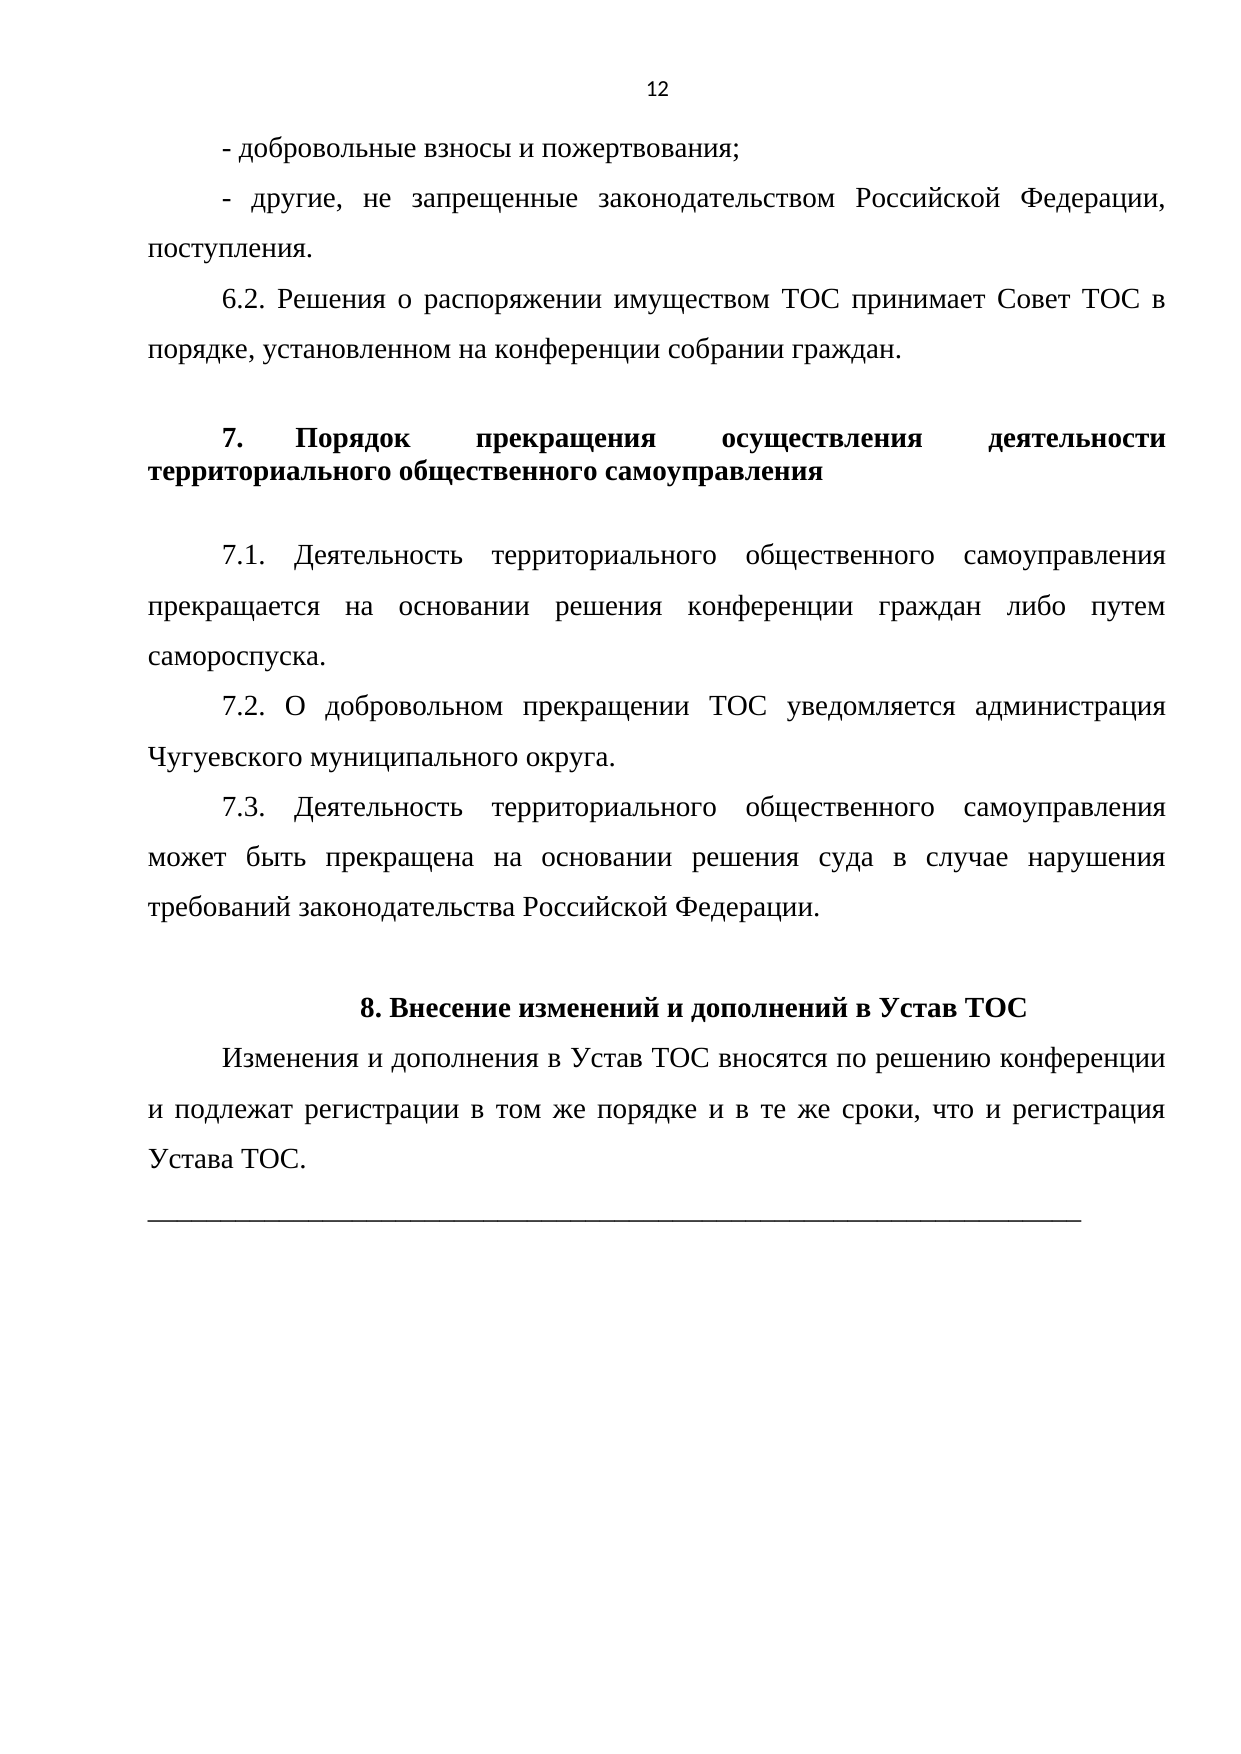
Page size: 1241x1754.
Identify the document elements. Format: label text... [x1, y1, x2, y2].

list - другие, не запрещенные законодательством Российской Федерации, поступления. [148, 180, 1167, 264]
list 6.2. Решения о распоряжении имуществом ТОС принимает Совет ТОС в порядке, установленном на конференции собрании граждан. [148, 281, 1167, 365]
list 7.1. Деятельность территориального общественного самоуправления прекращается на основании решения конференции граждан либо путем самороспуска. [148, 537, 1167, 672]
list 7.3. Деятельность территориального общественного самоуправления может быть прекращена на основании решения суда в случае нарушения требований законодательства Российской Федерации. [148, 789, 1167, 923]
list 7.2. О добровольном прекращении ТОС уведомляется администрация Чугуевского муниципального округа. [148, 688, 1167, 772]
list ________________________________________________________________ [148, 1191, 1167, 1225]
list Порядок прекращения осуществления деятельности территориального общественного самоуправления [148, 420, 1167, 487]
list - добровольные взносы и пожертвования; [148, 130, 1167, 163]
list Изменения и дополнения в Устав ТОС вносятся по решению конференции и подлежат регистрации в том же порядке и в те же сроки, что и регистрация Устава ТОС. [148, 1041, 1167, 1175]
list 8. Внесение изменений и дополнений в Устав ТОС [148, 990, 1167, 1024]
